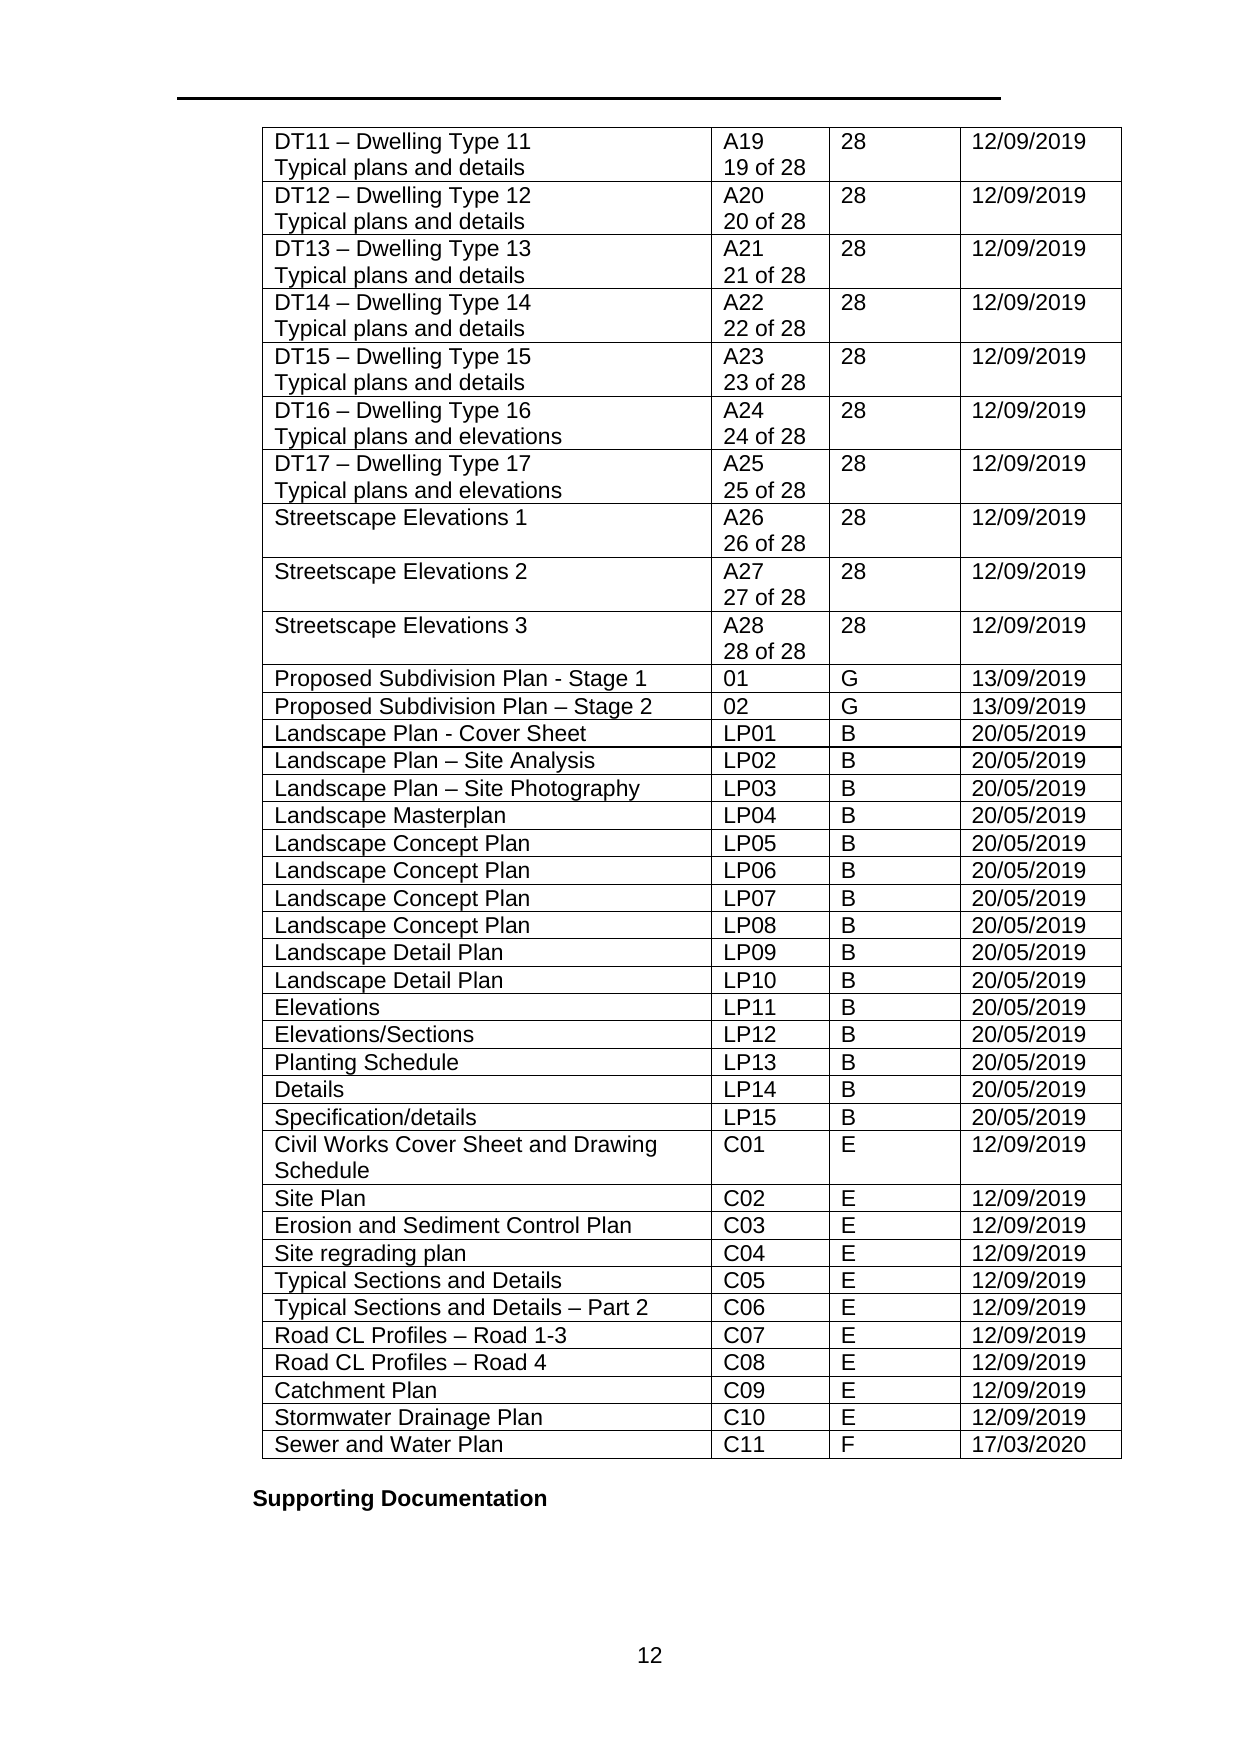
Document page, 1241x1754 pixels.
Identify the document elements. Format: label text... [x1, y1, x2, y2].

table_cell C07 [712, 1322, 829, 1348]
table_cell E [830, 1404, 960, 1430]
table_cell Streetscape Elevations 3 [263, 612, 711, 664]
table_cell Landscape Concept Plan [263, 857, 711, 883]
table_cell DT11 – Dwelling Type 11 Typical plans and details [263, 128, 711, 181]
table_cell 13/09/2019 [961, 665, 1121, 692]
table_cell A27 27 of 28 [712, 558, 829, 611]
table_cell 28 [830, 128, 960, 181]
table_cell B [830, 775, 960, 801]
table_cell E [830, 1267, 960, 1293]
table_cell 20/05/2019 [961, 857, 1121, 883]
table_cell F [830, 1431, 960, 1458]
table_cell Streetscape Elevations 2 [263, 558, 711, 611]
table_cell Elevations [263, 994, 711, 1020]
table_cell 12/09/2019 [961, 558, 1121, 611]
table_cell 02 [712, 693, 829, 719]
table_cell C03 [712, 1212, 829, 1238]
table_cell LP09 [712, 939, 829, 966]
table_cell C04 [712, 1240, 829, 1266]
table_cell Specification/details [263, 1104, 711, 1130]
table_cell 20/05/2019 [961, 830, 1121, 856]
table_cell Site regrading plan [263, 1240, 711, 1266]
table_cell B [830, 1021, 960, 1048]
table_cell 20/05/2019 [961, 1076, 1121, 1103]
table_cell LP08 [712, 912, 829, 938]
table_cell Road CL Profiles – Road 1-3 [263, 1322, 711, 1348]
table_cell G [830, 693, 960, 719]
table_cell G [830, 665, 960, 692]
table_cell 28 [830, 235, 960, 288]
table_cell Road CL Profiles – Road 4 [263, 1349, 711, 1376]
table_cell 12/09/2019 [961, 450, 1121, 503]
table_cell A22 22 of 28 [712, 289, 829, 342]
table_cell 12/09/2019 [961, 397, 1121, 449]
table_cell 28 [830, 343, 960, 396]
table_cell 12/09/2019 [961, 1322, 1121, 1348]
table_cell LP07 [712, 885, 829, 911]
table_cell 20/05/2019 [961, 939, 1121, 966]
table_cell 12/09/2019 [961, 612, 1121, 664]
table_cell A23 23 of 28 [712, 343, 829, 396]
table_cell A19 19 of 28 [712, 128, 829, 181]
table_cell 12/09/2019 [961, 1185, 1121, 1211]
table_cell Site Plan [263, 1185, 711, 1211]
table_cell 12/09/2019 [961, 1267, 1121, 1293]
table_cell 28 [830, 558, 960, 611]
table_cell LP06 [712, 857, 829, 883]
table_cell LP01 [712, 720, 829, 746]
table_cell B [830, 802, 960, 829]
table_cell Details [263, 1076, 711, 1103]
table_cell DT12 – Dwelling Type 12 Typical plans and details [263, 182, 711, 234]
table_cell E [830, 1185, 960, 1211]
table_cell 12/09/2019 [961, 1349, 1121, 1376]
table_cell 20/05/2019 [961, 885, 1121, 911]
table_cell DT13 – Dwelling Type 13 Typical plans and details [263, 235, 711, 288]
table_cell 12/09/2019 [961, 289, 1121, 342]
table_cell C11 [712, 1431, 829, 1458]
table_cell Landscape Plan – Site Photography [263, 775, 711, 801]
table_cell E [830, 1131, 960, 1184]
table_cell 12/09/2019 [961, 1294, 1121, 1321]
table_cell C02 [712, 1185, 829, 1211]
table_cell 12/09/2019 [961, 1212, 1121, 1238]
table_cell C05 [712, 1267, 829, 1293]
table_cell 12/09/2019 [961, 343, 1121, 396]
table_cell DT14 – Dwelling Type 14 Typical plans and details [263, 289, 711, 342]
table_cell LP11 [712, 994, 829, 1020]
table_cell Elevations/Sections [263, 1021, 711, 1048]
table_cell 20/05/2019 [961, 775, 1121, 801]
table_cell LP14 [712, 1076, 829, 1103]
table_cell C06 [712, 1294, 829, 1321]
table_cell Landscape Concept Plan [263, 830, 711, 856]
table_cell E [830, 1294, 960, 1321]
table_cell Civil Works Cover Sheet and Drawing Schedule [263, 1131, 711, 1184]
table_cell A21 21 of 28 [712, 235, 829, 288]
table_cell C08 [712, 1349, 829, 1376]
table_cell Typical Sections and Details [263, 1267, 711, 1293]
table_cell 12/09/2019 [961, 182, 1121, 234]
table_cell 28 [830, 289, 960, 342]
table_cell Landscape Concept Plan [263, 885, 711, 911]
table_cell B [830, 830, 960, 856]
table_cell B [830, 857, 960, 883]
table_cell B [830, 912, 960, 938]
table_cell Landscape Plan - Cover Sheet [263, 720, 711, 746]
table_cell 28 [830, 504, 960, 557]
table_cell LP03 [712, 775, 829, 801]
table_cell Landscape Plan – Site Analysis [263, 748, 711, 774]
table_cell 20/05/2019 [961, 802, 1121, 829]
table_cell B [830, 994, 960, 1020]
table_cell A26 26 of 28 [712, 504, 829, 557]
table_cell Typical Sections and Details – Part 2 [263, 1294, 711, 1321]
table_cell 28 [830, 182, 960, 234]
table_cell Erosion and Sediment Control Plan [263, 1212, 711, 1238]
table_cell C01 [712, 1131, 829, 1184]
table_cell B [830, 967, 960, 993]
table_cell A25 25 of 28 [712, 450, 829, 503]
table_cell 28 [830, 397, 960, 449]
table_cell 17/03/2020 [961, 1431, 1121, 1458]
table_cell Catchment Plan [263, 1377, 711, 1403]
table_cell 13/09/2019 [961, 693, 1121, 719]
table_cell 28 [830, 450, 960, 503]
table_cell 12/09/2019 [961, 504, 1121, 557]
table_cell B [830, 1104, 960, 1130]
table_cell LP05 [712, 830, 829, 856]
table_cell C10 [712, 1404, 829, 1430]
table_cell A20 20 of 28 [712, 182, 829, 234]
table_cell Landscape Masterplan [263, 802, 711, 829]
table_cell 01 [712, 665, 829, 692]
table_cell Landscape Concept Plan [263, 912, 711, 938]
table_cell B [830, 748, 960, 774]
table_cell 20/05/2019 [961, 748, 1121, 774]
table_cell 20/05/2019 [961, 912, 1121, 938]
table_cell Sewer and Water Plan [263, 1431, 711, 1458]
table_cell LP15 [712, 1104, 829, 1130]
table_cell Stormwater Drainage Plan [263, 1404, 711, 1430]
table_cell 20/05/2019 [961, 1049, 1121, 1075]
table_cell 12/09/2019 [961, 235, 1121, 288]
table_cell C09 [712, 1377, 829, 1403]
table_cell 20/05/2019 [961, 720, 1121, 746]
table_cell 20/05/2019 [961, 967, 1121, 993]
table_cell 20/05/2019 [961, 994, 1121, 1020]
table_cell Planting Schedule [263, 1049, 711, 1075]
table_cell Landscape Detail Plan [263, 967, 711, 993]
table_cell A24 24 of 28 [712, 397, 829, 449]
text Supporting Documentation [252, 1485, 1122, 1511]
table_cell E [830, 1377, 960, 1403]
table_cell B [830, 939, 960, 966]
table_cell 12/09/2019 [961, 128, 1121, 181]
table_cell DT15 – Dwelling Type 15 Typical plans and details [263, 343, 711, 396]
table_cell 12/09/2019 [961, 1240, 1121, 1266]
table_cell LP12 [712, 1021, 829, 1048]
table_cell LP02 [712, 748, 829, 774]
table_cell E [830, 1349, 960, 1376]
table_cell B [830, 1076, 960, 1103]
table_cell Proposed Subdivision Plan – Stage 2 [263, 693, 711, 719]
table_cell DT16 – Dwelling Type 16 Typical plans and elevations [263, 397, 711, 449]
table_cell DT17 – Dwelling Type 17 Typical plans and elevations [263, 450, 711, 503]
table_cell Streetscape Elevations 1 [263, 504, 711, 557]
table_cell LP13 [712, 1049, 829, 1075]
table_cell LP10 [712, 967, 829, 993]
table_cell A28 28 of 28 [712, 612, 829, 664]
table_cell E [830, 1322, 960, 1348]
table_cell E [830, 1212, 960, 1238]
table_cell Proposed Subdivision Plan - Stage 1 [263, 665, 711, 692]
table_cell 12/09/2019 [961, 1404, 1121, 1430]
table_cell B [830, 720, 960, 746]
table_cell 20/05/2019 [961, 1104, 1121, 1130]
table_cell 28 [830, 612, 960, 664]
table_cell E [830, 1240, 960, 1266]
table_cell B [830, 1049, 960, 1075]
table_cell Landscape Detail Plan [263, 939, 711, 966]
table_cell 20/05/2019 [961, 1021, 1121, 1048]
table_cell B [830, 885, 960, 911]
table_cell 12/09/2019 [961, 1131, 1121, 1184]
table_cell 12/09/2019 [961, 1377, 1121, 1403]
table_cell LP04 [712, 802, 829, 829]
